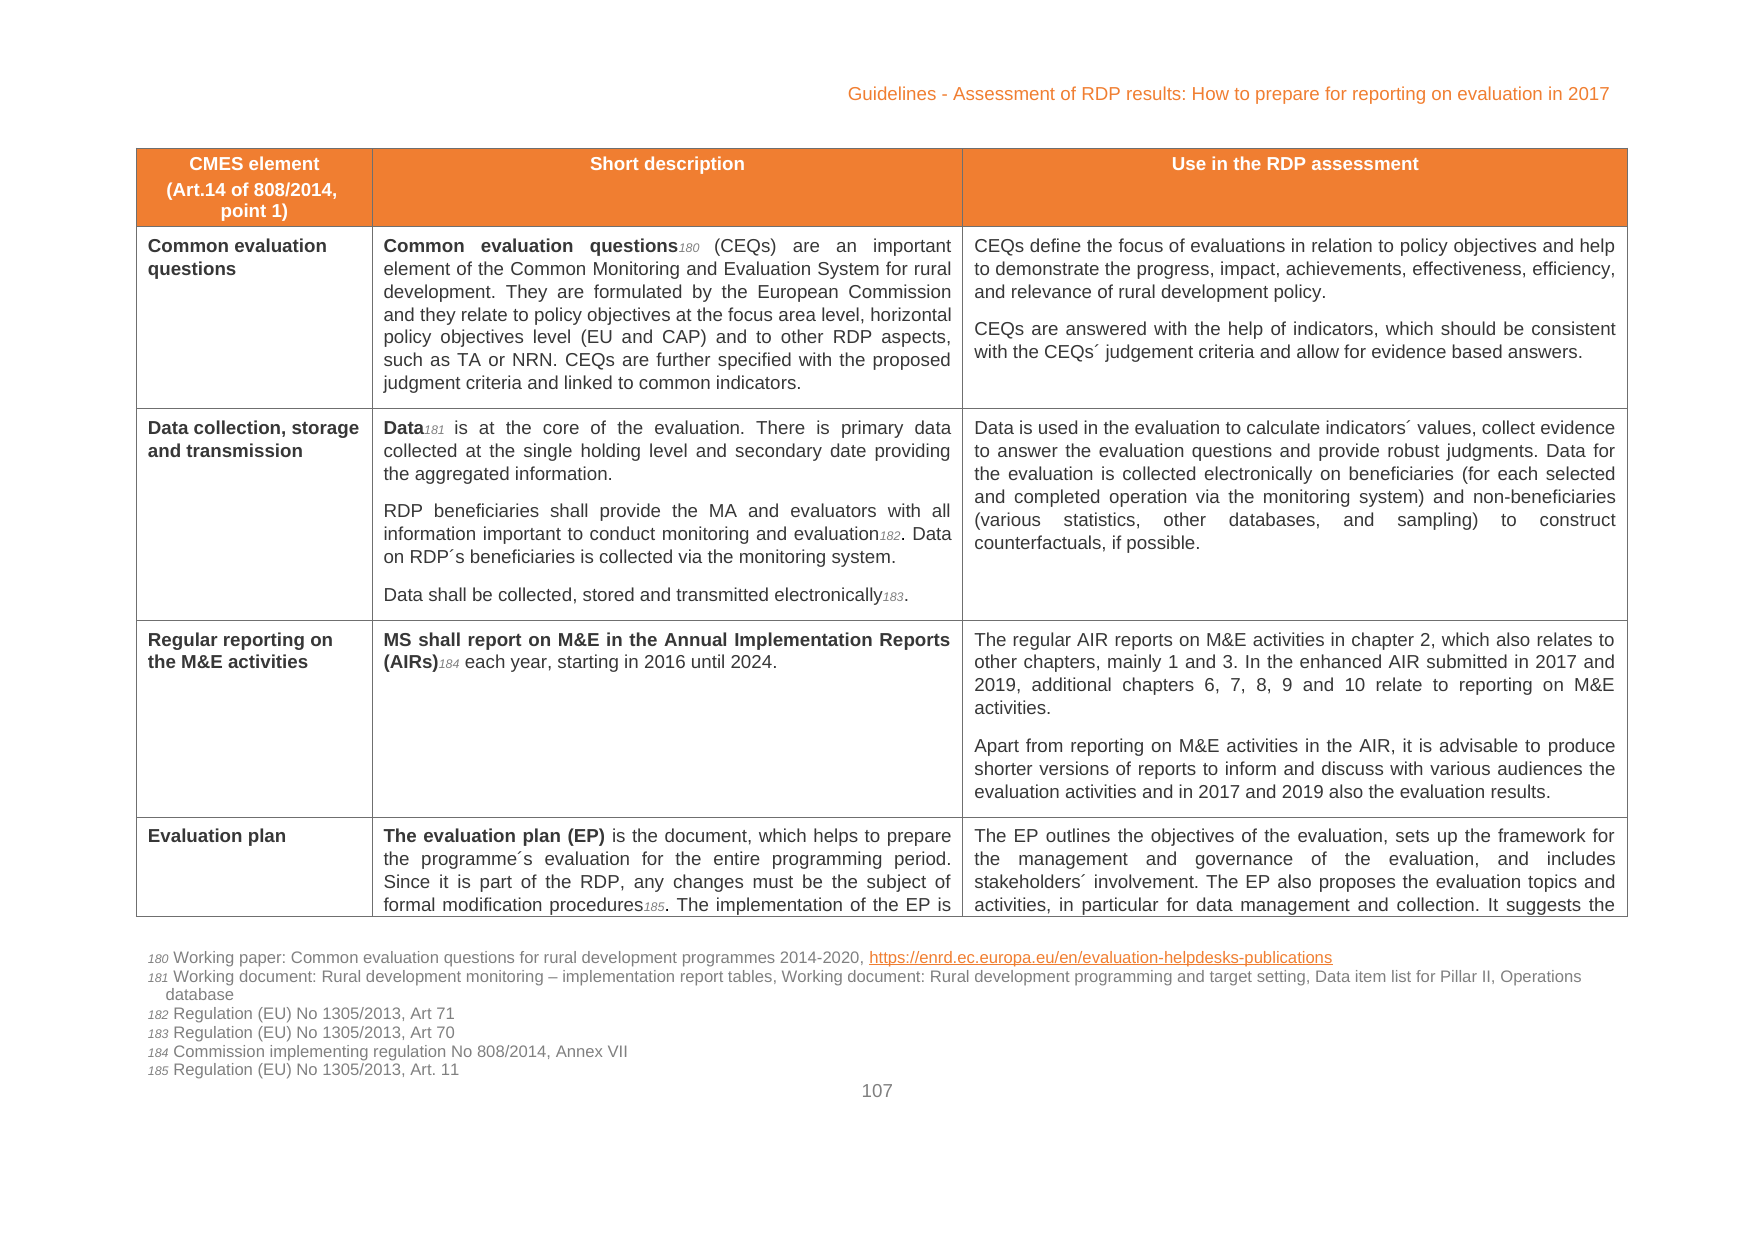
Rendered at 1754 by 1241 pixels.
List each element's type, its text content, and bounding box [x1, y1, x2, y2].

table_header CMES element (Art.14 of 808/2014, point 1) [137, 149, 372, 226]
table_cell Data is at the core of the evaluation. There is primary data collected at the single holding level and secondary date providing the aggregated information. RDP beneficiaries shall provide the MA and evaluators with all information important to conduct monitoring and evaluation. Data on RDP´s beneficiaries is collected via the monitoring system. Data shall be collected, stored and transmitted electronically. [373, 409, 962, 620]
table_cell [373, 818, 962, 916]
table_cell The regular AIR reports on M&E activities in chapter 2, which also relates to other chapters, mainly 1 and 3. In the enhanced AIR submitted in 2017 and 2019, additional chapters 6, 7, 8, 9 and 10 relate to reporting on M&E activities. Apart from reporting on M&E activities in the AIR, it is advisable to produce shorter versions of reports to inform and discuss with various audiences the evaluation activities and in 2017 and 2019 also the evaluation results. [963, 621, 1627, 817]
table_cell Regular reporting on the M&E activities [137, 621, 372, 817]
table_cell Evaluation plan [137, 818, 372, 916]
table_cell MS shall report on M&E in the Annual Implementation Reports (AIRs) each year, starting in 2016 until 2024. [373, 621, 962, 817]
table_cell Data is used in the evaluation to calculate indicators´ values, collect evidence to answer the evaluation questions and provide robust judgments. Data for the evaluation is collected electronically on beneficiaries (for each selected and completed operation via the monitoring system) and non-beneficiaries (various statistics, other databases, and sampling) to construct counterfactuals, if possible. [963, 409, 1627, 620]
table_cell Data collection, storage and transmission [137, 409, 372, 620]
table_header Short description [373, 149, 962, 226]
table_cell CEQs define the focus of evaluations in relation to policy objectives and help to demonstrate the progress, impact, achievements, effectiveness, efficiency, and relevance of rural development policy. CEQs are answered with the help of indicators, which should be consistent with the CEQs´ judgement criteria and allow for evidence based answers. [963, 227, 1627, 408]
table_cell Common evaluation questions [137, 227, 372, 408]
table_header Use in the RDP assessment [963, 149, 1627, 226]
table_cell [963, 818, 1627, 916]
table_cell Common evaluation questions (CEQs) are an important element of the Common Monitoring and Evaluation System for rural development. They are formulated by the European Commission and they relate to policy objectives at the focus area level, horizontal policy objectives level (EU and CAP) and to other RDP aspects, such as TA or NRN. CEQs are further specified with the proposed judgment criteria and linked to common indicators. [373, 227, 962, 408]
